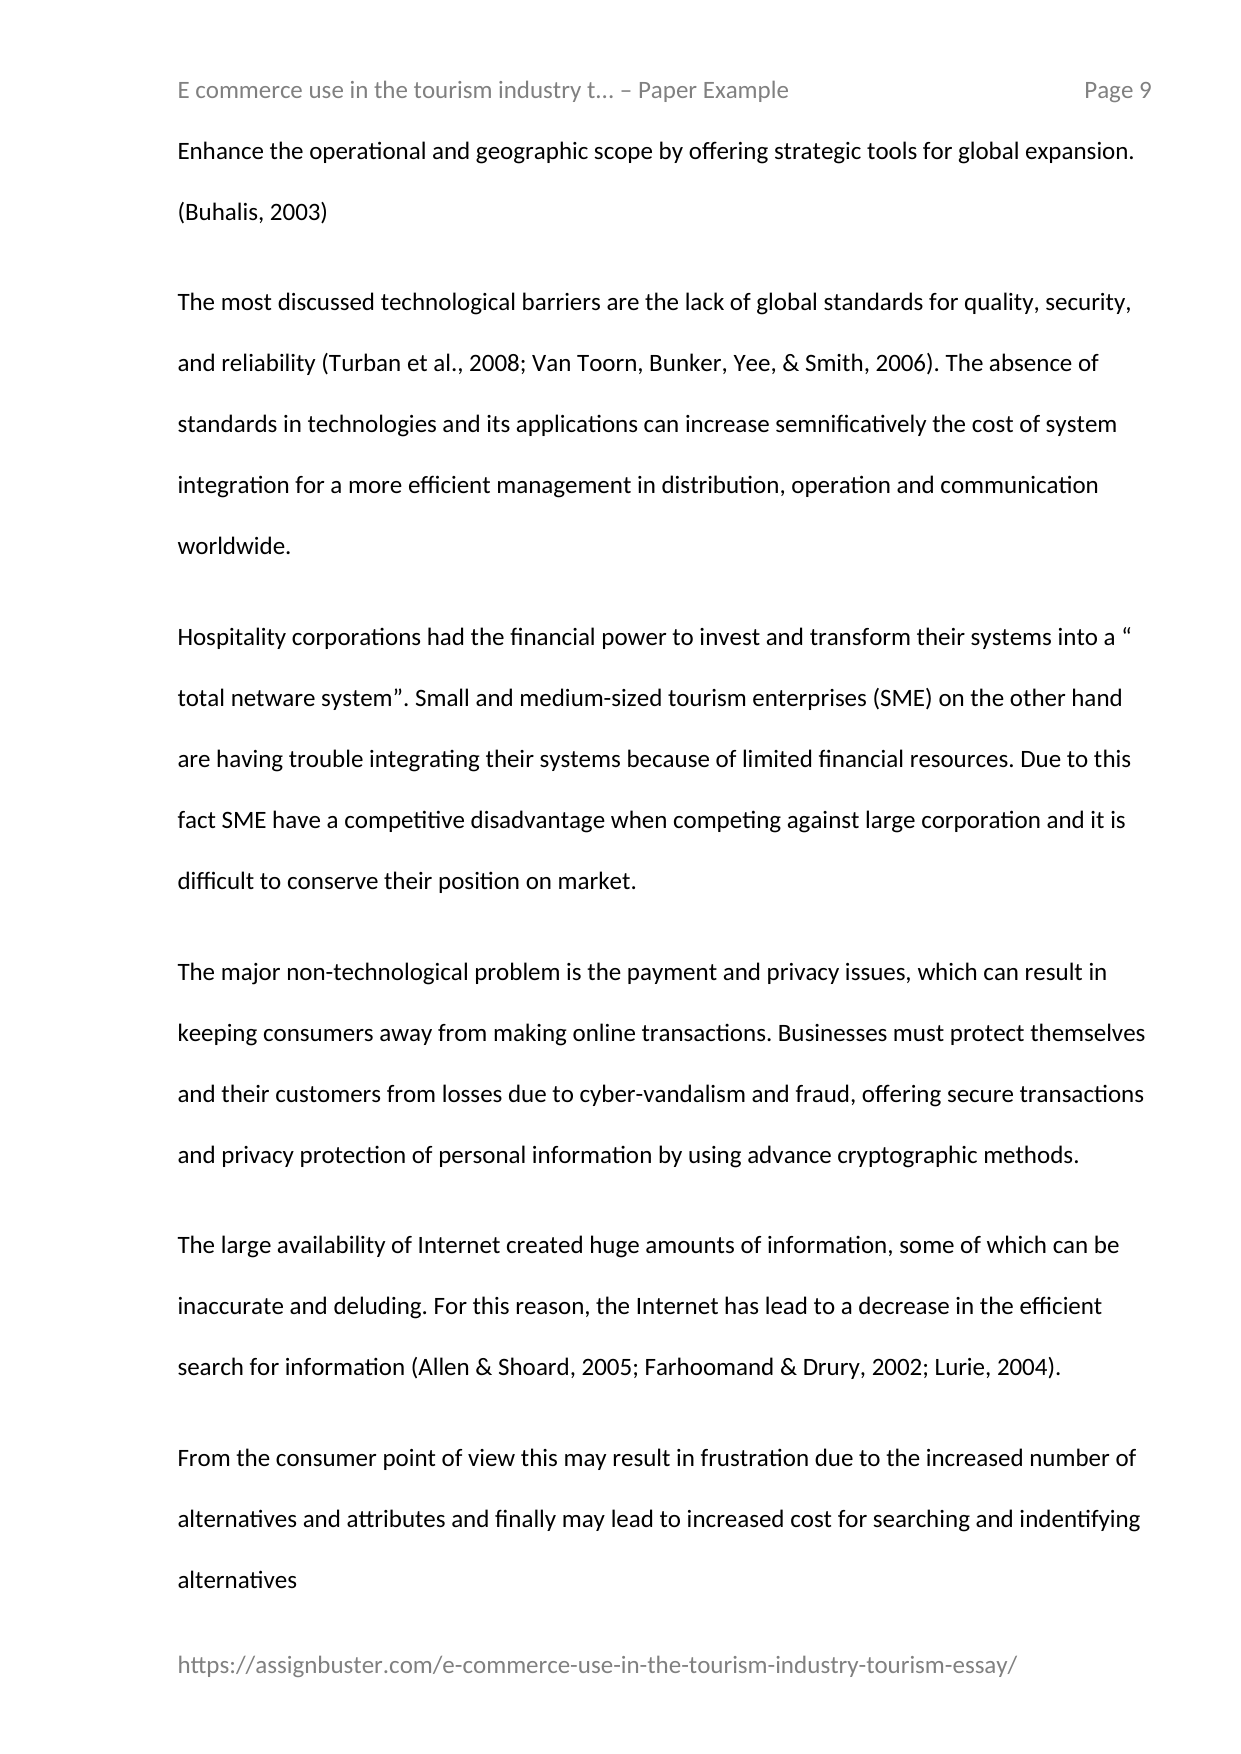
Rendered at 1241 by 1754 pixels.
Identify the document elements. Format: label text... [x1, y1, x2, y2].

text Enhance the operational and geographic scope by offering strategic tools for global expansion. (Buhalis, 2003) [177, 135, 1152, 226]
text The large availability of Internet created huge amounts of information, some of which can be inaccurate and deluding. For this reason, the Internet has lead to a decrease in the efficient search for information (Allen & Shoard, 2005; Farhoomand & Drury, 2002; Lurie, 2004). [177, 1229, 1152, 1382]
text From the consumer point of view this may result in frustration due to the increased number of alternatives and attributes and finally may lead to increased cost for searching and indentifying alternatives [177, 1442, 1152, 1594]
text The most discussed technological barriers are the lack of global standards for quality, security, and reliability (Turban et al., 2008; Van Toorn, Bunker, Yee, & Smith, 2006). The absence of standards in technologies and its applications can increase semnificatively the cost of system integration for a more efficient management in distribution, operation and communication worldwide. [177, 286, 1152, 561]
text The major non-technological problem is the payment and privacy issues, which can result in keeping consumers away from making online transactions. Businesses must protect themselves and their customers from losses due to cyber-vandalism and fraud, offering secure transactions and privacy protection of personal information by using advance cryptographic methods. [177, 956, 1152, 1169]
text Hospitality corporations had the financial power to invest and transform their systems into a “ total netware system”. Small and medium-sized tourism enterprises (SME) on the other hand are having trouble integrating their systems because of limited financial resources. Due to this fact SME have a competitive disadvantage when competing against large corporation and it is difficult to conserve their position on market. [177, 621, 1152, 896]
